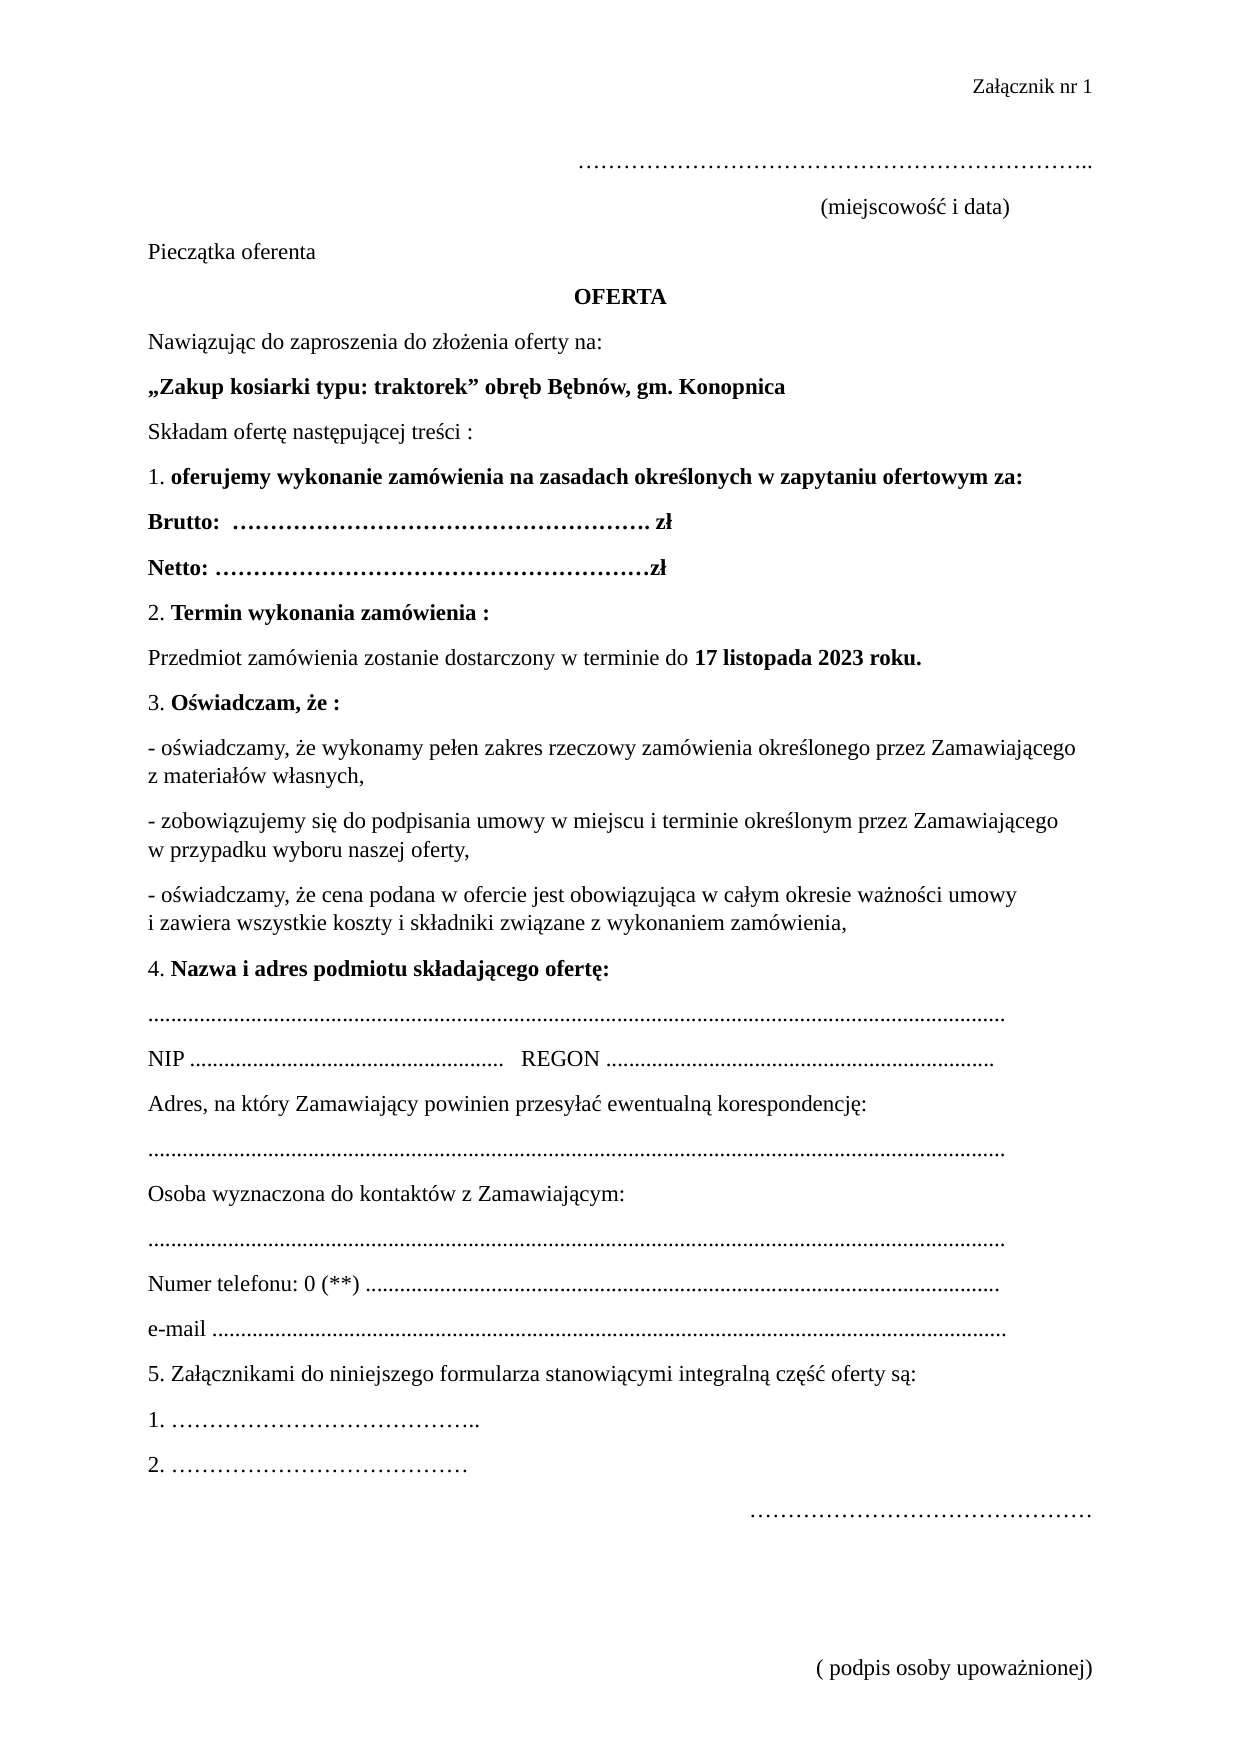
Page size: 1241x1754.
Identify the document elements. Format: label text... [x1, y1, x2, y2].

text 3. Oświadczam, że : [148, 689, 1093, 715]
text Przedmiot zamówienia zostanie dostarczony w terminie do 17 listopada 2023 roku. [148, 644, 1093, 670]
text 1. ………………………………….. [148, 1406, 1093, 1432]
text ...................................................................................................................................................... [148, 1225, 1093, 1252]
text 1. oferujemy wykonanie zamówienia na zasadach określonych w zapytaniu ofertowym za: [148, 463, 1093, 490]
text (miejscowość i data) [664, 193, 1093, 219]
text e-mail ........................................................................................................................................... [148, 1315, 1093, 1342]
text Osoba wyznaczona do kontaktów z Zamawiającym: [148, 1180, 1093, 1206]
text 5. Załącznikami do niniejszego formularza stanowiącymi integralną część oferty są: [148, 1361, 1093, 1387]
text Netto: …………………………………………………zł [148, 553, 1093, 580]
text OFERTA [148, 283, 1093, 309]
text - zobowiązujemy się do podpisania umowy w miejscu i terminie określonym przez Zamawiającego w przypadku wyboru naszej oferty, [148, 807, 1093, 862]
text Składam ofertę następującej treści : [148, 418, 1093, 444]
text Brutto: ………………………………………………. zł [148, 508, 1093, 535]
text ...................................................................................................................................................... [148, 1135, 1093, 1161]
text Numer telefonu: 0 (**) ............................................................................................................... [148, 1270, 1093, 1297]
text Nawiązując do zaproszenia do złożenia oferty na: [148, 328, 1093, 354]
text 2. ………………………………… [148, 1451, 1093, 1477]
text NIP ....................................................... REGON .................................................................... [148, 1045, 1093, 1071]
text Adres, na który Zamawiający powinien przesyłać ewentualną korespondencję: [148, 1090, 1093, 1116]
text 2. Termin wykonania zamówienia : [148, 599, 1093, 625]
text - oświadczamy, że cena podana w ofercie jest obowiązująca w całym okresie ważności umowy i zawiera wszystkie koszty i składniki związane z wykonaniem zamówienia, [148, 881, 1093, 936]
text ………………………………………………………….. [148, 148, 1093, 174]
text Pieczątka oferenta [148, 238, 1093, 264]
text 4. Nazwa i adres podmiotu składającego ofertę: [148, 954, 1093, 981]
text „Zakup kosiarki typu: traktorek” obręb Bębnów, gm. Konopnica [148, 373, 1093, 399]
text ……………………………………… [148, 1496, 1093, 1522]
text - oświadczamy, że wykonamy pełen zakres rzeczowy zamówienia określonego przez Zamawiającego z materiałów własnych, [148, 734, 1093, 789]
text ...................................................................................................................................................... [148, 1000, 1093, 1026]
